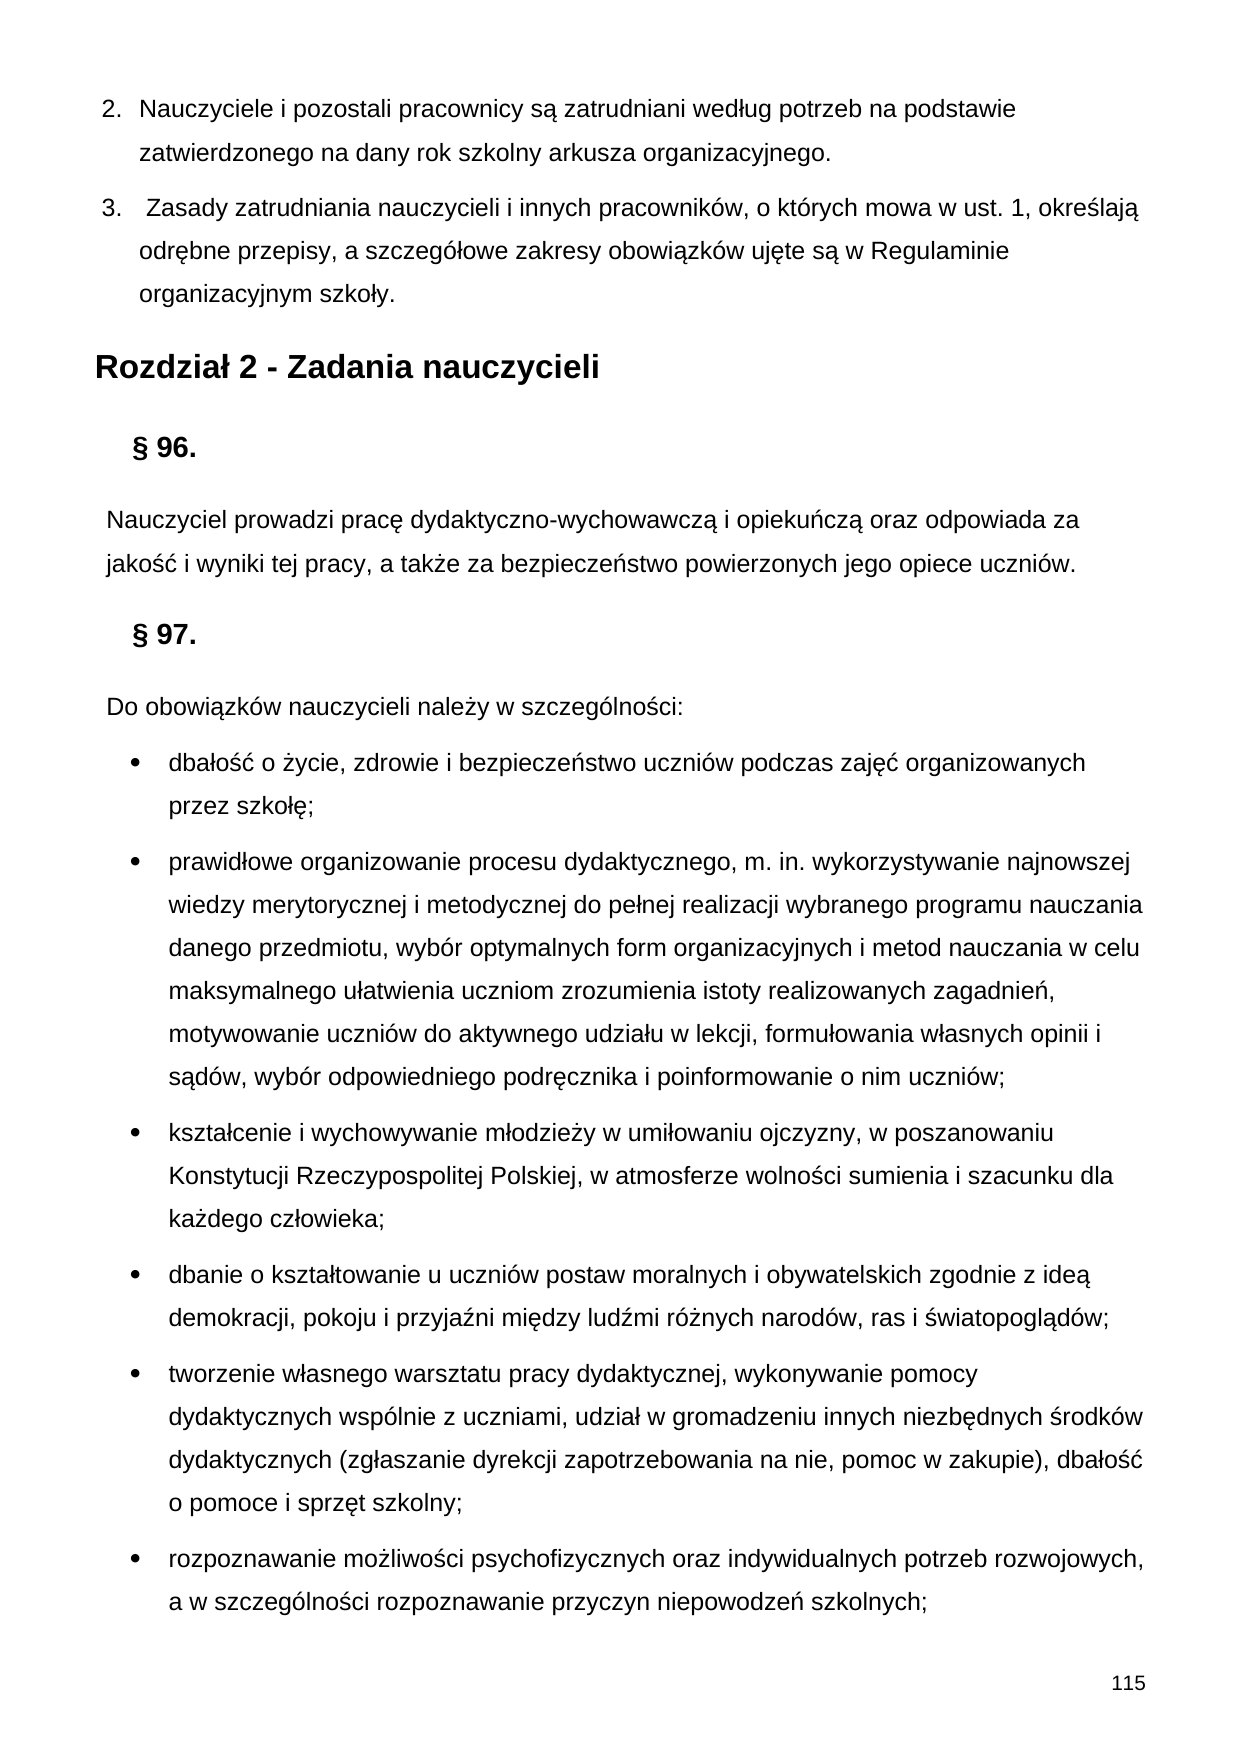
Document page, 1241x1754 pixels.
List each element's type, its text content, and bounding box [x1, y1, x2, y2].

list Nauczyciele i pozostali pracownicy są zatrudniani według potrzeb na podstawie zatwierdzonego na dany rok szkolny arkusza organizacyjnego. [101, 94, 1146, 166]
list dbałość o życie, zdrowie i bezpieczeństwo uczniów podczas zajęć organizowanych przez szkołę; [131, 748, 1146, 820]
list Zasady zatrudniania nauczycieli i innych pracowników, o których mowa w ust. 1, określają odrębne przepisy, a szczegółowe zakresy obowiązków ujęte są w Regulaminie organizacyjnym szkoły. [101, 193, 1146, 308]
text Do obowiązków nauczycieli należy w szczególności: [106, 692, 1146, 721]
text Nauczyciel prowadzi pracę dydaktyczno-wychowawczą i opiekuńczą oraz odpowiada za jakość i wyniki tej pracy, a także za bezpieczeństwo powierzonych jego opiece uczniów. [106, 506, 1146, 577]
list kształcenie i wychowywanie młodzieży w umiłowaniu ojczyzny, w poszanowaniu Konstytucji Rzeczypospolitej Polskiej, w atmosferze wolności sumienia i szacunku dla każdego człowieka; [131, 1118, 1146, 1233]
subtitle Rozdział 2 - Zadania nauczycieli [94, 348, 1146, 386]
list dbanie o kształtowanie u uczniów postaw moralnych i obywatelskich zgodnie z ideą demokracji, pokoju i przyjaźni między ludźmi różnych narodów, ras i światopoglądów; [131, 1260, 1146, 1332]
list tworzenie własnego warsztatu pracy dydaktycznej, wykonywanie pomocy dydaktycznych wspólnie z uczniami, udział w gromadzeniu innych niezbędnych środków dydaktycznych (zgłaszanie dyrekcji zapotrzebowania na nie, pomoc w zakupie), dbałość o pomoce i sprzęt szkolny; [131, 1359, 1146, 1517]
list prawidłowe organizowanie procesu dydaktycznego, m. in. wykorzystywanie najnowszej wiedzy merytorycznej i metodycznej do pełnej realizacji wybranego programu nauczania danego przedmiotu, wybór optymalnych form organizacyjnych i metod nauczania w celu maksymalnego ułatwienia uczniom zrozumienia istoty realizowanych zagadnień, motywowanie uczniów do aktywnego udziału w lekcji, formułowania własnych opinii i sądów, wybór odpowiedniego podręcznika i poinformowanie o nim uczniów; [131, 847, 1146, 1091]
list rozpoznawanie możliwości psychofizycznych oraz indywidualnych potrzeb rozwojowych, a w szczególności rozpoznawanie przyczyn niepowodzeń szkolnych; [131, 1544, 1146, 1616]
